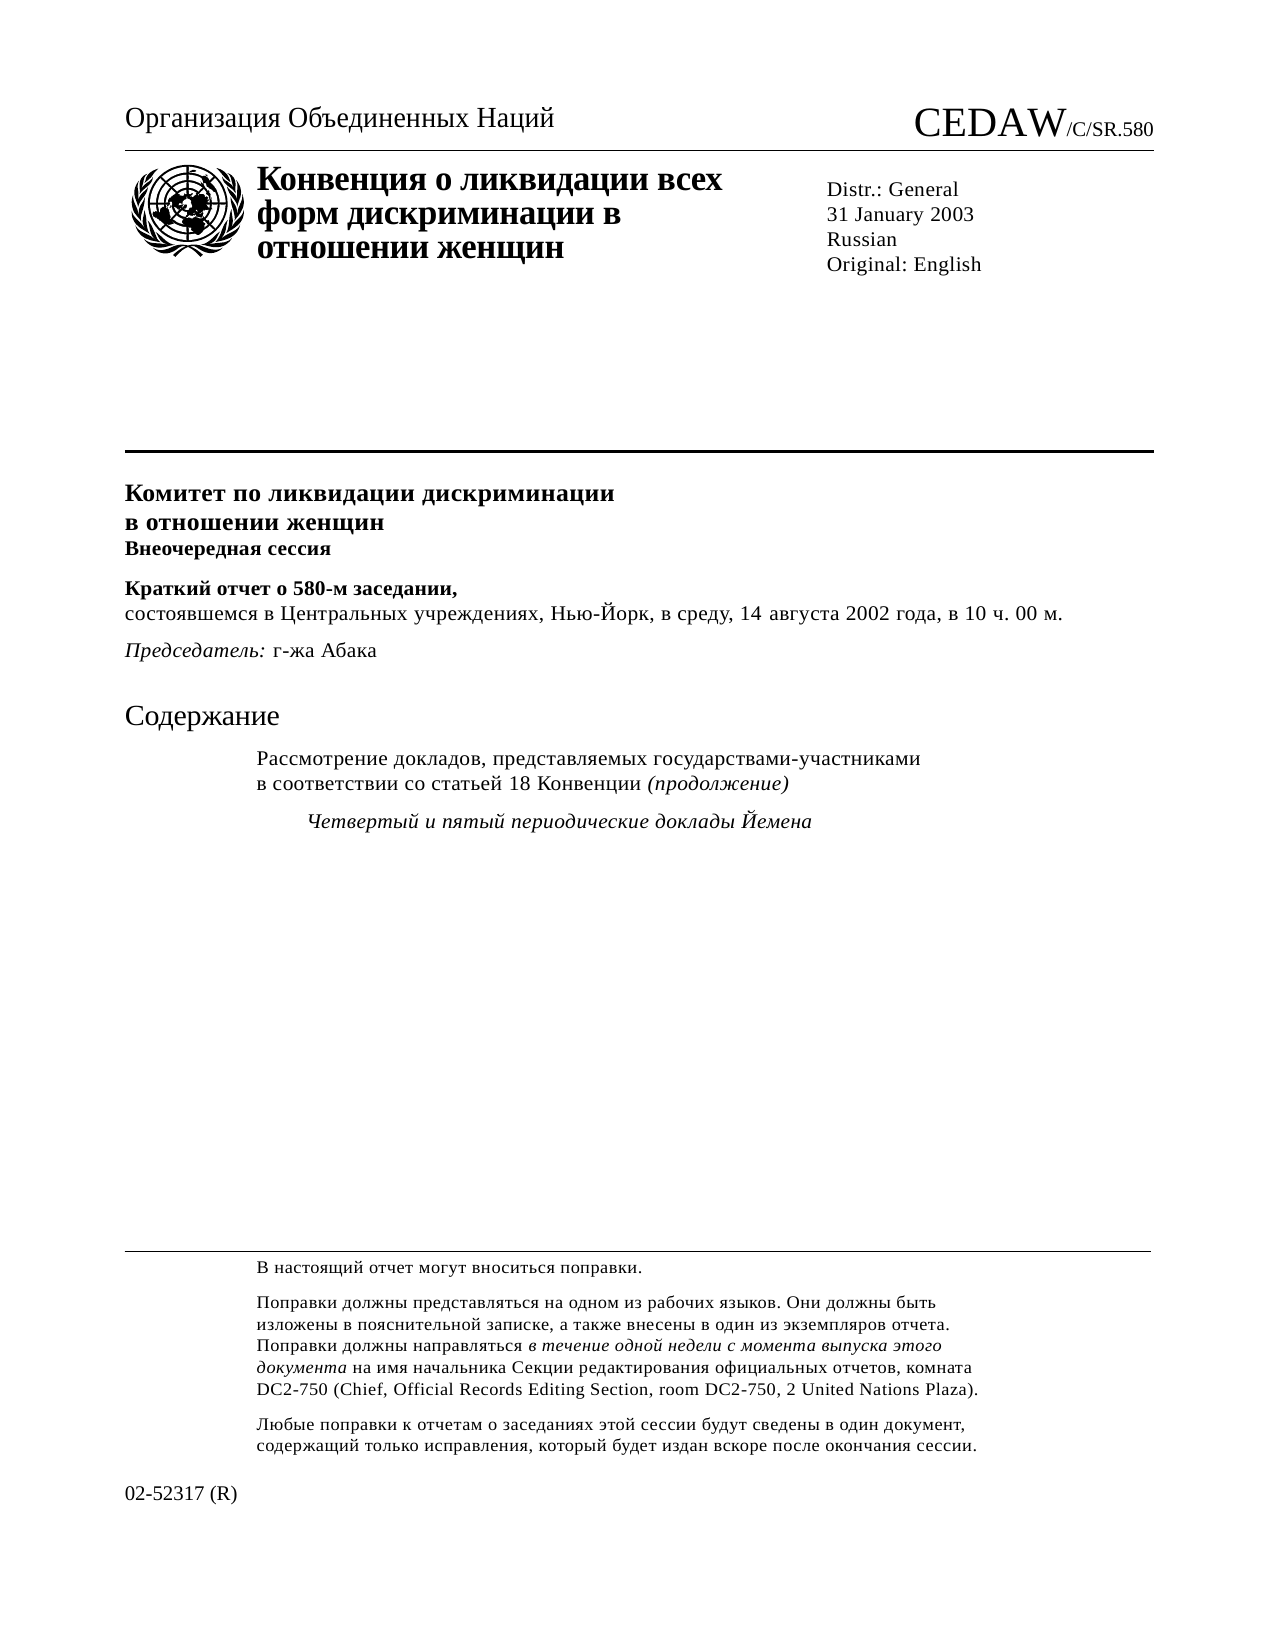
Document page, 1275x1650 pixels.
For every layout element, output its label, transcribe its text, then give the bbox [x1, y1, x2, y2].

text Краткий отчет о 580-м заседании, [124, 575, 1151, 600]
text Внеочередная сессия [124, 536, 1151, 561]
text Комитет по ликвидации дискриминации в отношении женщин [124, 479, 1151, 536]
text Содержание [124, 700, 1151, 731]
text Четвертый и пятый периодические доклады Йемена [256, 808, 1018, 833]
text Председатель: г-жа Абака [124, 637, 1018, 662]
text Рассмотрение докладов, представляемых государствами-участниками в соответствии со статьей 18 Конвенции (продолжение) [256, 746, 1018, 796]
text состоявшемся в Центральных учреждениях, Нью-Йорк, в среду, 14 августа 2002 года, в 10 ч. 00 м. [124, 600, 1151, 625]
